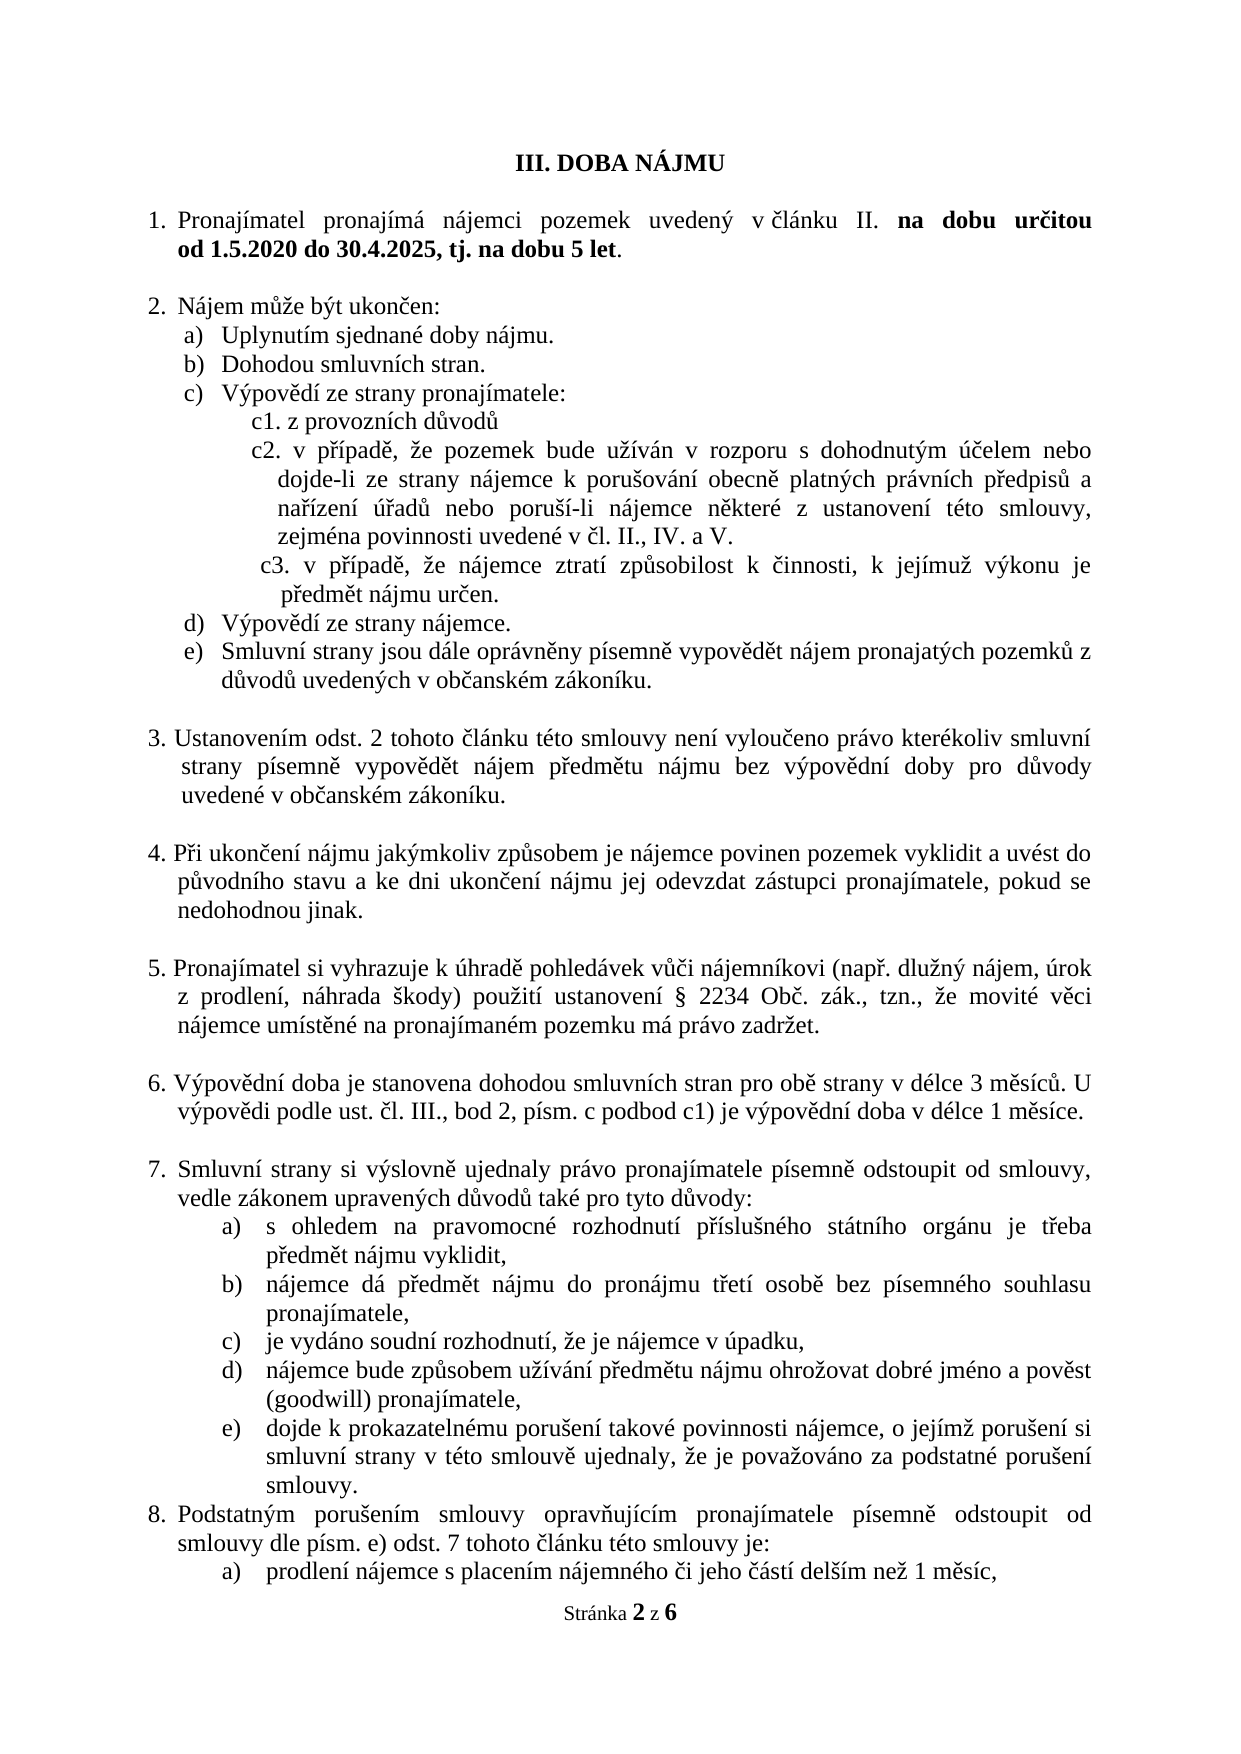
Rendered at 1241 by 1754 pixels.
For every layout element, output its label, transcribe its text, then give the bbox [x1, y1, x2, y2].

list Nájem může být ukončen: [148, 291, 1092, 320]
text 3. Ustanovením odst. 2 tohoto článku této smlouvy není vyloučeno právo kterékoliv smluvní strany písemně vypovědět nájem předmětu nájmu bez výpovědní doby pro důvody uvedené v občanském zákoníku. [148, 723, 1092, 809]
text 5. Pronajímatel si vyhrazuje k úhradě pohledávek vůči nájemníkovi (např. dlužný nájem, úrok z prodlení, náhrada škody) použití ustanovení § 2234 Obč. zák., tzn., že movité věci nájemce umístěné na pronajímaném pozemku má právo zadržet. [148, 953, 1092, 1039]
text a) s ohledem na pravomocné rozhodnutí příslušného státního orgánu je třeba předmět nájmu vyklidit, [222, 1211, 1092, 1269]
text III. DOBA NÁJMU [148, 148, 1092, 176]
text 4. Při ukončení nájmu jakýmkoliv způsobem je nájemce povinen pozemek vyklidit a uvést do původního stavu a ke dni ukončení nájmu jej odevzdat zástupci pronajímatele, pokud se nedohodnou jinak. [148, 838, 1092, 924]
text c2. v případě, že pozemek bude užíván v rozporu s dohodnutým účelem nebo dojde-li ze strany nájemce k porušování obecně platných právních předpisů a nařízení úřadů nebo poruší-li nájemce některé z ustanovení této smlouvy, zejména povinnosti uvedené v čl. II., IV. a V. [251, 435, 1092, 550]
text a) prodlení nájemce s placením nájemného či jeho částí delším než 1 měsíc, [222, 1556, 1092, 1585]
list Uplynutím sjednané doby nájmu. [184, 320, 1092, 349]
text b) nájemce dá předmět nájmu do pronájmu třetí osobě bez písemného souhlasu pronajímatele, [222, 1269, 1092, 1326]
text d) nájemce bude způsobem užívání předmětu nájmu ohrožovat dobré jméno a pověst (goodwill) pronajímatele, [222, 1355, 1092, 1413]
list Výpovědí ze strany nájemce. [184, 608, 1092, 636]
text 8. Podstatným porušením smlouvy opravňujícím pronajímatele písemně odstoupit od smlouvy dle písm. e) odst. 7 tohoto článku této smlouvy je: [148, 1499, 1092, 1556]
text c) je vydáno soudní rozhodnutí, že je nájemce v úpadku, [222, 1326, 1092, 1355]
text 7. Smluvní strany si výslovně ujednaly právo pronajímatele písemně odstoupit od smlouvy, vedle zákonem upravených důvodů také pro tyto důvody: [148, 1154, 1092, 1211]
list Dohodou smluvních stran. [184, 349, 1092, 378]
text 6. Výpovědní doba je stanovena dohodou smluvních stran pro obě strany v délce 3 měsíců. U výpovědi podle ust. čl. III., bod 2, písm. c podbod c1) je výpovědní doba v délce 1 měsíce. [148, 1068, 1092, 1125]
list Smluvní strany jsou dále oprávněny písemně vypovědět nájem pronajatých pozemků z důvodů uvedených v občanském zákoníku. [184, 636, 1092, 694]
list Výpovědí ze strany pronajímatele: [184, 378, 1092, 406]
list Pronajímatel pronajímá nájemci pozemek uvedený v článku II. na dobu určitou od 1.5.2020 do 30.4.2025, tj. na dobu 5 let. [148, 205, 1092, 263]
text c3. v případě, že nájemce ztratí způsobilost k činnosti, k jejímuž výkonu je předmět nájmu určen. [260, 550, 1092, 608]
text c1. z provozních důvodů [251, 406, 1092, 435]
text e) dojde k prokazatelnému porušení takové povinnosti nájemce, o jejímž porušení si smluvní strany v této smlouvě ujednaly, že je považováno za podstatné porušení smlouvy. [222, 1413, 1092, 1499]
